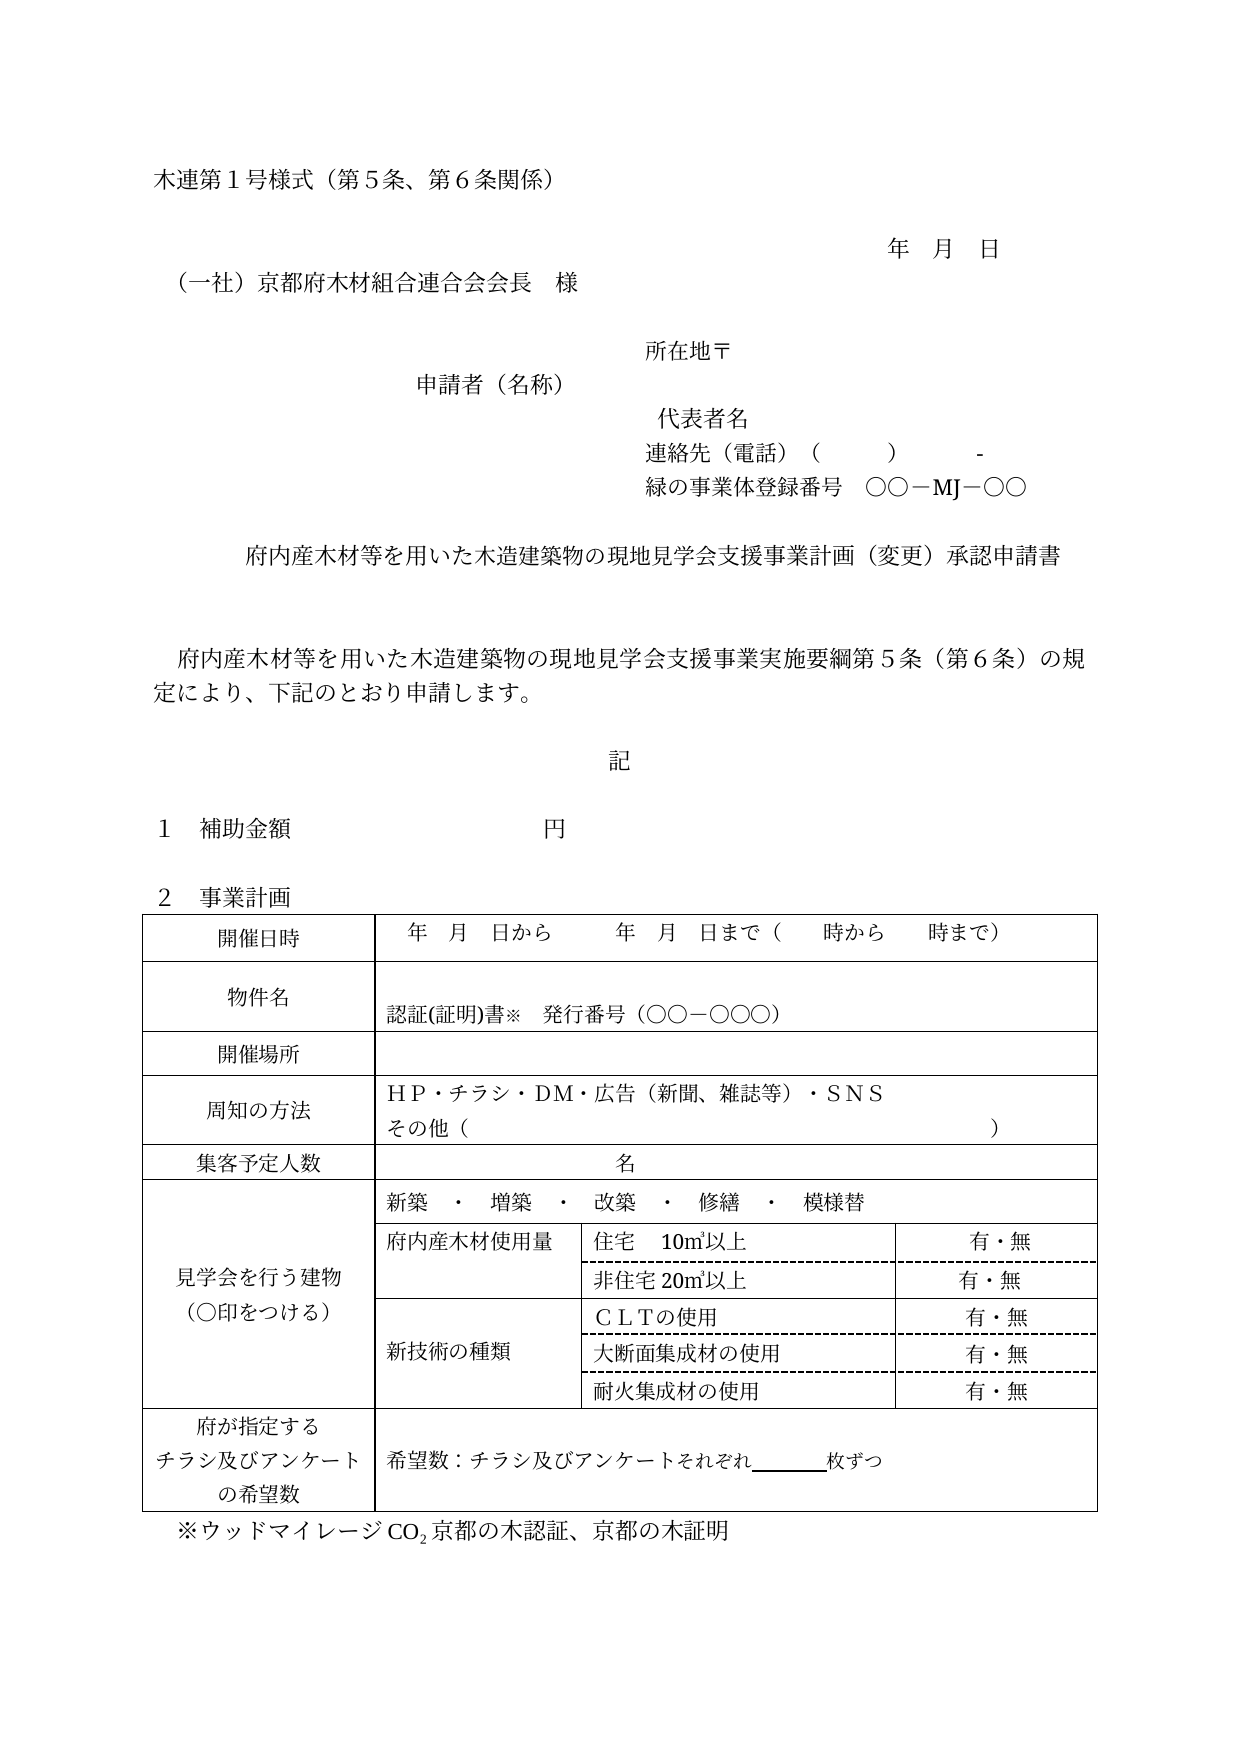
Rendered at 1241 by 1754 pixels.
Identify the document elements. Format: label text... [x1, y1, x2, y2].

table_cell 周知の方法 [143, 1076, 374, 1144]
text 府内産木材等を用いた木造建築物の現地見学会支援事業計画（変更）承認申請書 [153, 538, 1087, 572]
table_cell 新築 ・ 増築 ・ 改築 ・ 修繕 ・ 模様替 [376, 1180, 1097, 1223]
table_cell 見学会を行う建物 （〇印をつける） [143, 1180, 374, 1407]
table_header 開催日時 [143, 915, 374, 961]
table_header 年 月 日から 年 月 日まで（ 時から 時まで） [376, 915, 1097, 961]
table_cell [376, 1032, 1097, 1075]
text （一社）京都府木材組合連合会会長 様 [153, 264, 1087, 298]
text 所在地〒 [153, 333, 1087, 367]
text １ 補助金額 円 [153, 811, 1087, 845]
text 年 月 日 [153, 230, 1087, 264]
table_cell 府が指定する チラシ及びアンケート の希望数 [143, 1409, 374, 1511]
table_cell 物件名 [143, 962, 374, 1031]
text 代表者名 [153, 401, 1087, 435]
table_cell 有・無 [896, 1224, 1097, 1261]
table_cell 有・無 [896, 1333, 1097, 1371]
table_cell 府内産木材使用量 [376, 1224, 581, 1298]
text 緑の事業体登録番号 〇〇－MJ－〇〇 [153, 469, 1087, 503]
table_cell 非住宅 20㎥以上 [582, 1261, 895, 1298]
text 木連第１号様式（第５条、第６条関係） [153, 162, 1087, 196]
table_cell 希望数：チラシ及びアンケートそれぞれ 枚ずつ [376, 1409, 1097, 1511]
table_cell 有・無 [896, 1371, 1097, 1407]
text 連絡先（電話）（ ） - [153, 435, 1087, 469]
text 記 [153, 743, 1087, 777]
table_cell 開催場所 [143, 1032, 374, 1075]
text ２ 事業計画 [153, 879, 1087, 913]
table_cell 耐火集成材の使用 [582, 1371, 895, 1407]
table_cell 有・無 [896, 1299, 1097, 1333]
table_cell 新技術の種類 [376, 1299, 581, 1407]
table_cell ＨＰ・チラシ・ＤＭ・広告（新聞、雑誌等）・ＳＮＳ その他（ ） [376, 1076, 1097, 1144]
table_cell 認証(証明)書※ 発行番号（〇〇－〇〇〇） [376, 962, 1097, 1031]
text ※ウッドマイレージCO₂京都の木認証、京都の木証明 [153, 1512, 1087, 1546]
table_cell 名 [376, 1145, 1097, 1179]
table_cell ＣＬＴの使用 [582, 1299, 895, 1333]
table_cell 有・無 [896, 1261, 1097, 1298]
text 申請者（名称） [153, 367, 1087, 401]
text 府内産木材等を用いた木造建築物の現地見学会支援事業実施要綱第５条（第６条）の規定により、下記のとおり申請します。 [153, 640, 1087, 708]
table_cell 大断面集成材の使用 [582, 1333, 895, 1371]
table_cell 集客予定人数 [143, 1145, 374, 1179]
table_cell 住宅 10㎥以上 [582, 1224, 895, 1261]
